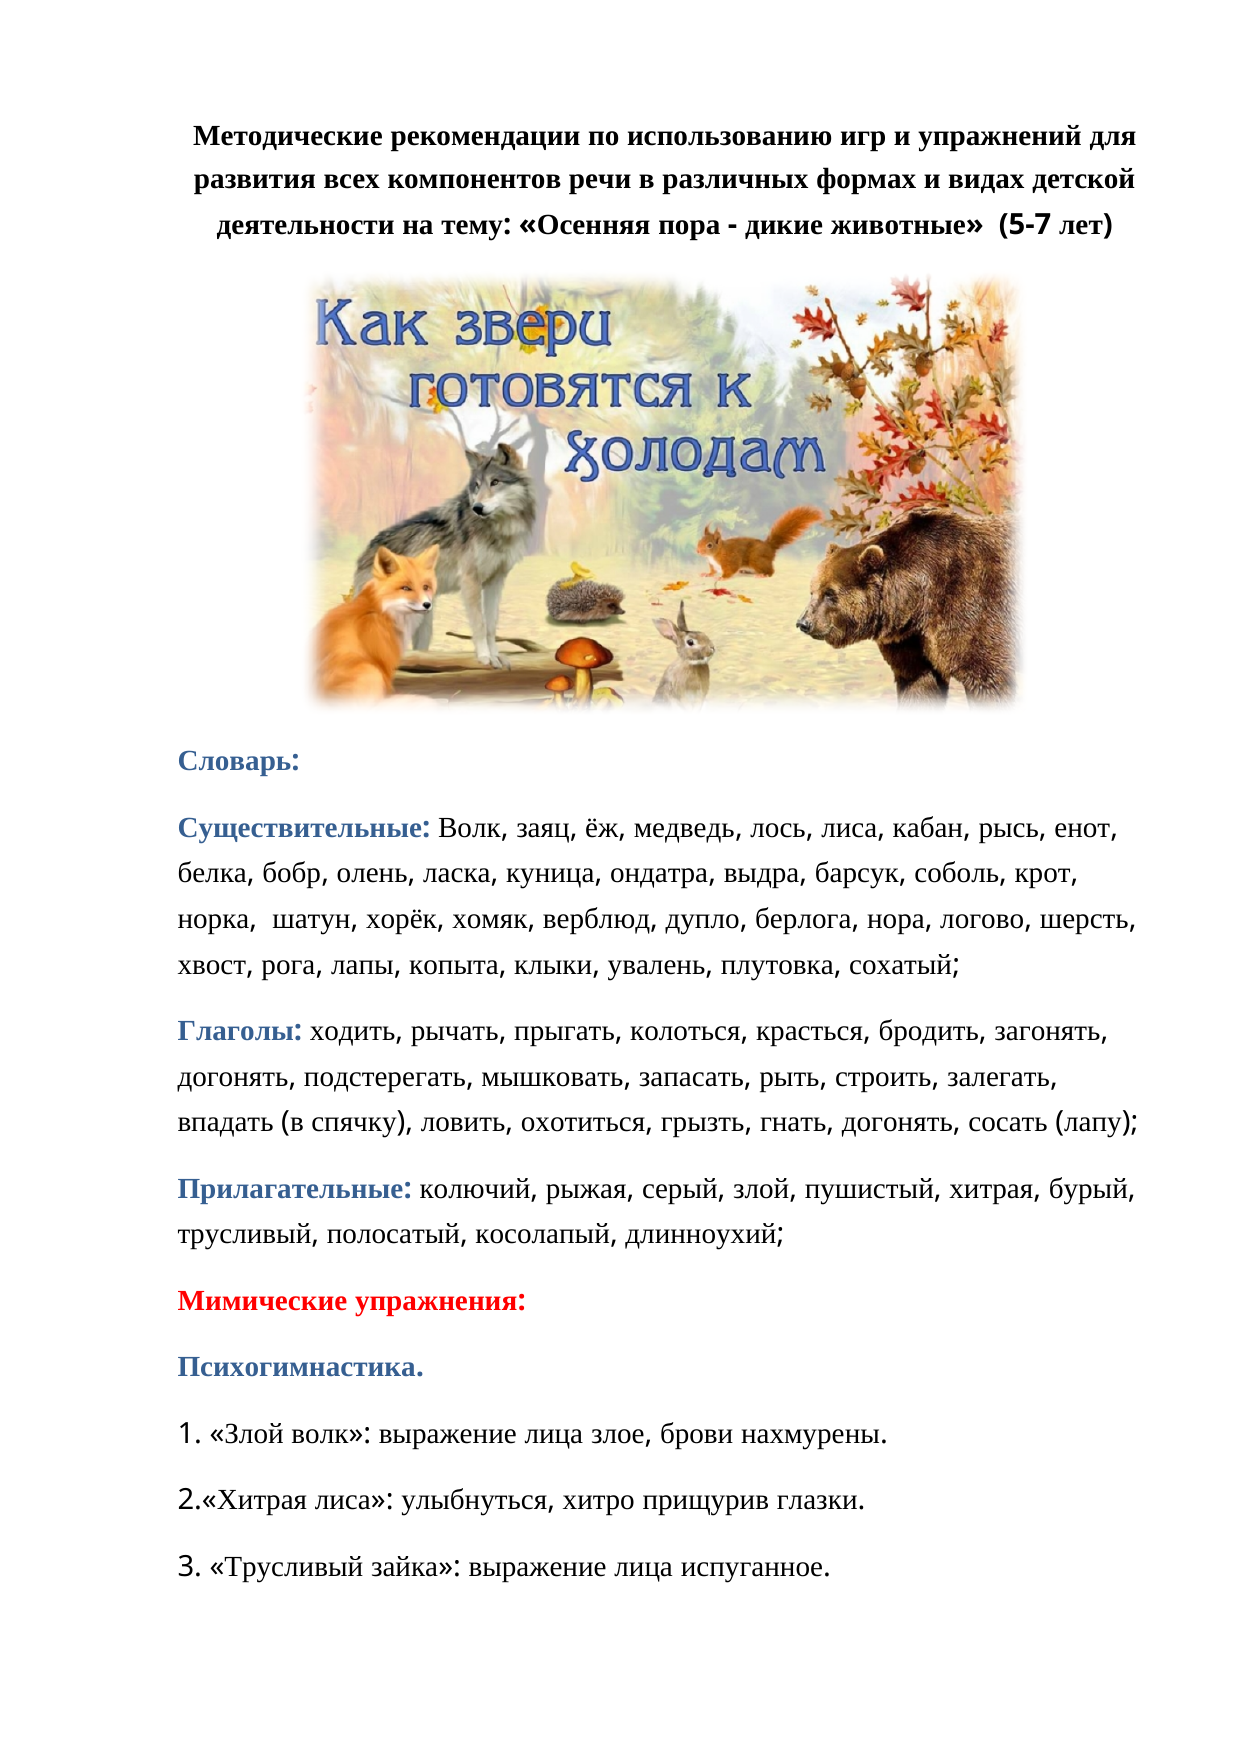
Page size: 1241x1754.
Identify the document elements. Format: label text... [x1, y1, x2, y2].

text Прилагательные: колючий, рыжая, серый, злой, пушистый, хитрая, бурый, трусливый, полосатый, косолапый, длинноухий; [177, 1167, 1152, 1252]
text Существительные: Волк, заяц, ёж, медведь, лось, лиса, кабан, рысь, енот, белка, бобр, олень, ласка, куница, ондатра, выдра, барсук, соболь, крот, норка, шатун, хорёк, хомяк, верблюд, дупло, берлога, нора, логово, шерсть, хвост, рога, лапы, копыта, клыки, увалень, плутовка, сохатый; [177, 806, 1152, 983]
text 3. «Трусливый зайка»: выражение лица испуганное. [177, 1545, 1152, 1585]
text Методические рекомендации по использованию игр и упражнений для развития всех компонентов речи в различных формах и видах детской деятельности на тему: «Осенняя пора - дикие животные» (5-7 лет) [177, 118, 1152, 243]
text 1. «Злой волк»: выражение лица злое, брови нахмурены. [177, 1412, 1152, 1452]
text Психогимнастика. [177, 1346, 1152, 1385]
text Словарь: [177, 740, 1152, 779]
text Глаголы: ходить, рычать, прыгать, колоться, красться, бродить, загонять, догонять, подстерегать, мышковать, запасать, рыть, строить, залегать, впадать (в спячку), ловить, охотиться, грызть, гнать, догонять, сосать (лапу); [177, 1009, 1152, 1140]
text Мимические упражнения: [177, 1279, 1152, 1319]
text 2.«Хитрая лиса»: улыбнуться, хитро прищурив глазки. [177, 1479, 1152, 1518]
picture [329, 298, 1000, 686]
